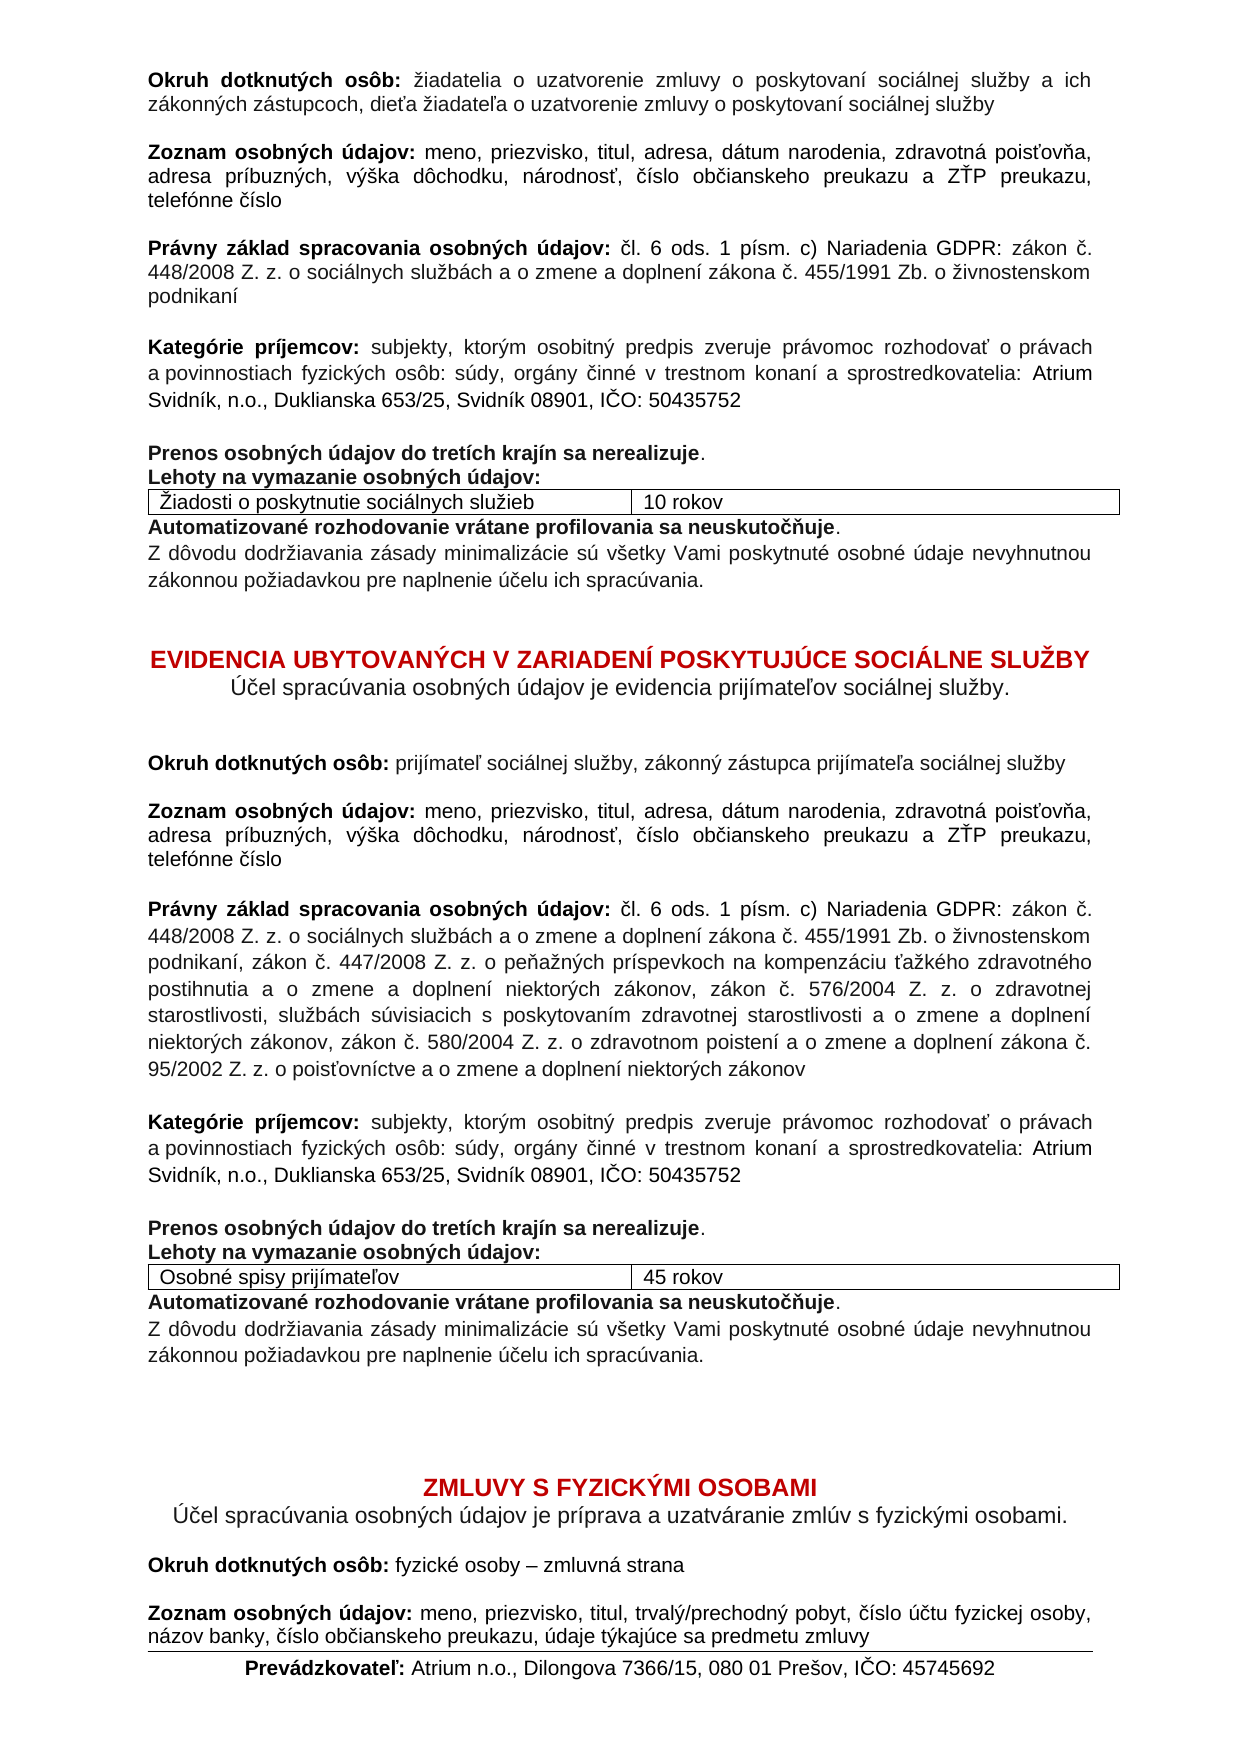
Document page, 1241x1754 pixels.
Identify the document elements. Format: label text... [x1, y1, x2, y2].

text Zoznam osobných údajov: meno, priezvisko, titul, adresa, dátum narodenia, zdravotná poisťovňa, adresa príbuzných, výška dôchodku, národnosť, číslo občianskeho preukazu a ZŤP preukazu, telefónne číslo [148, 799, 1093, 871]
text ZMLUVY S FYZICKÝMI OSOBAMI [148, 1473, 1093, 1502]
text Okruh dotknutých osôb: prijímateľ sociálnej služby, zákonný zástupca prijímateľa sociálnej služby [148, 751, 1093, 775]
table_header Žiadosti o poskytnutie sociálnych služieb [149, 490, 631, 514]
text EVIDENCIA UBYTOVANÝCH V ZARIADENÍ POSKYTUJÚCE SOCIÁLNE SLUŽBY [148, 645, 1093, 674]
text Právny základ spracovania osobných údajov: čl. 6 ods. 1 písm. c) Nariadenia GDPR: zákon č. 448/2008 Z. z. o sociálnych službách a o zmene a doplnení zákona č. 455/1991 Zb. o živnostenskom podnikaní, zákon č. 447/2008 Z. z. o peňažných príspevkoch na kompenzáciu ťažkého zdravotného postihnutia a o zmene a doplnení niektorých zákonov, zákon č. 576/2004 Z. z. o zdravotnej starostlivosti, službách súvisiacich s poskytovaním zdravotnej starostlivosti a o zmene a doplnení niektorých zákonov, zákon č. 580/2004 Z. z. o zdravotnom poistení a o zmene a doplnení zákona č. 95/2002 Z. z. o poisťovníctve a o zmene a doplnení niektorých zákonov [148, 894, 1093, 1080]
text Zoznam osobných údajov: meno, priezvisko, titul, trvalý/prechodný pobyt, číslo účtu fyzickej osoby, názov banky, číslo občianskeho preukazu, údaje týkajúce sa predmetu zmluvy [148, 1600, 1093, 1648]
text Z dôvodu dodržiavania zásady minimalizácie sú všetky Vami poskytnuté osobné údaje nevyhnutnou zákonnou požiadavkou pre naplnenie účelu ich spracúvania. [148, 1314, 1093, 1367]
text Prenos osobných údajov do tretích krajín sa nerealizuje. [148, 1213, 1093, 1240]
text Zoznam osobných údajov: meno, priezvisko, titul, adresa, dátum narodenia, zdravotná poisťovňa, adresa príbuzných, výška dôchodku, národnosť, číslo občianskeho preukazu a ZŤP preukazu, telefónne číslo [148, 140, 1093, 212]
text Z dôvodu dodržiavania zásady minimalizácie sú všetky Vami poskytnuté osobné údaje nevyhnutnou zákonnou požiadavkou pre naplnenie účelu ich spracúvania. [148, 539, 1093, 592]
text Okruh dotknutých osôb: fyzické osoby – zmluvná strana [148, 1552, 1093, 1576]
text Lehoty na vymazanie osobných údajov: [148, 1240, 1093, 1264]
table_header 10 rokov [632, 490, 1119, 514]
text Okruh dotknutých osôb: žiadatelia o uzatvorenie zmluvy o poskytovaní sociálnej služby a ich zákonných zástupcoch, dieťa žiadateľa o uzatvorenie zmluvy o poskytovaní sociálnej služby [148, 68, 1093, 116]
text Kategórie príjemcov: subjekty, ktorým osobitný predpis zveruje právomoc rozhodovať o právach a povinnostiach fyzických osôb: súdy, orgány činné v trestnom konaní a sprostredkovatelia: Atrium Svidník, n.o., Duklianska 653/25, Svidník 08901, IČO: 50435752 [148, 332, 1093, 412]
text Lehoty na vymazanie osobných údajov: [148, 465, 1093, 489]
text Účel spracúvania osobných údajov je príprava a uzatváranie zmlúv s fyzickými osobami. [148, 1502, 1093, 1528]
text Automatizované rozhodovanie vrátane profilovania sa neuskutočňuje. [148, 515, 1093, 539]
text Kategórie príjemcov: subjekty, ktorým osobitný predpis zveruje právomoc rozhodovať o právach a povinnostiach fyzických osôb: súdy, orgány činné v trestnom konaní a sprostredkovatelia: Atrium Svidník, n.o., Duklianska 653/25, Svidník 08901, IČO: 50435752 [148, 1107, 1093, 1187]
text Účel spracúvania osobných údajov je evidencia prijímateľov sociálnej služby. [148, 674, 1093, 700]
text Prenos osobných údajov do tretích krajín sa nerealizuje. [148, 438, 1093, 465]
table_header 45 rokov [632, 1265, 1119, 1289]
text Právny základ spracovania osobných údajov: čl. 6 ods. 1 písm. c) Nariadenia GDPR: zákon č. 448/2008 Z. z. o sociálnych službách a o zmene a doplnení zákona č. 455/1991 Zb. o živnostenskom podnikaní [148, 236, 1093, 308]
text Automatizované rozhodovanie vrátane profilovania sa neuskutočňuje. [148, 1290, 1093, 1314]
table_header Osobné spisy prijímateľov [149, 1265, 631, 1289]
